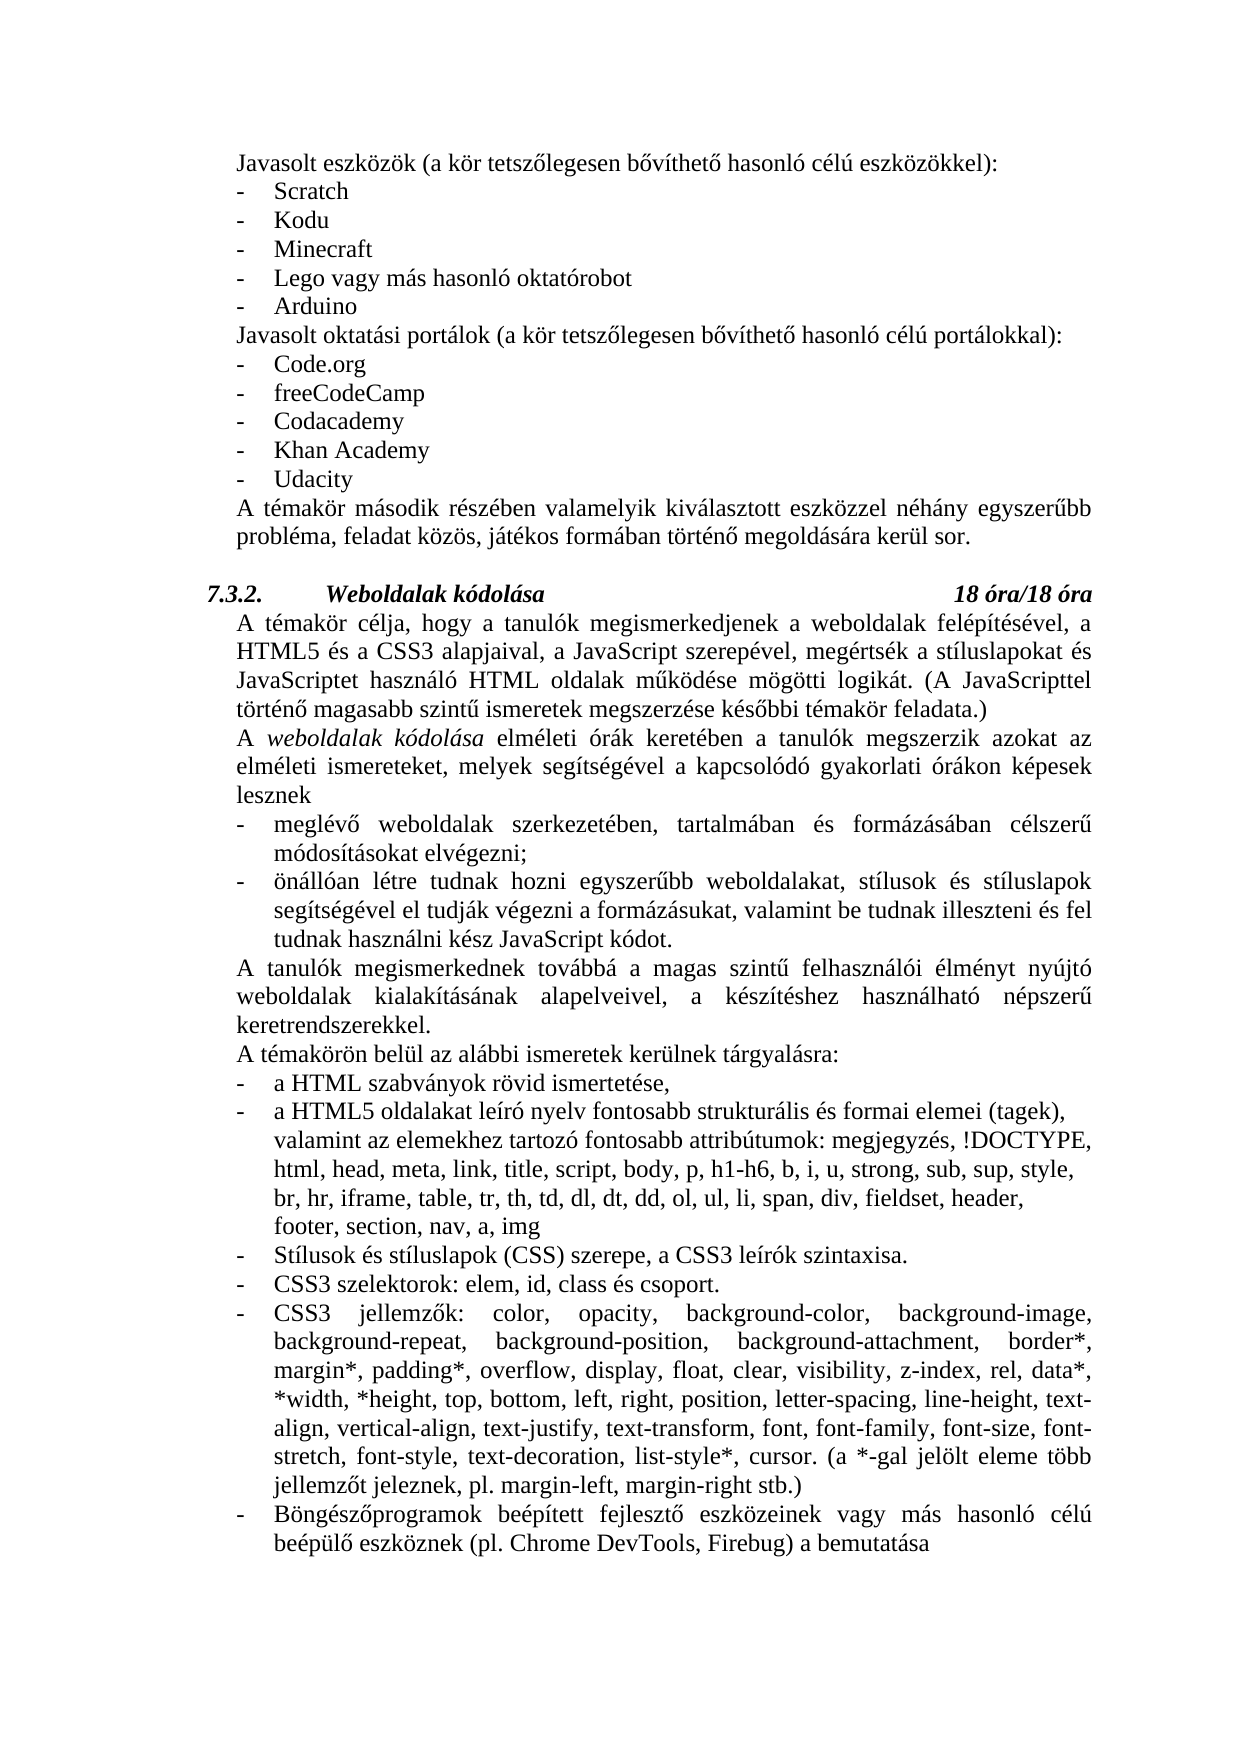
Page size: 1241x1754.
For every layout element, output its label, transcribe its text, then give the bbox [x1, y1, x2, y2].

list Böngészőprogramok beépített fejlesztő eszközeinek vagy más hasonló célú beépülő eszköznek (pl. Chrome DevTools, Firebug) a bemutatása [236, 1499, 1093, 1556]
list Kodu [236, 205, 1093, 234]
list freeCodeCamp [236, 378, 1093, 406]
list Stílusok és stíluslapok (CSS) szerepe, a CSS3 leírók szintaxisa. [236, 1240, 1093, 1269]
list Minecraft [236, 234, 1093, 263]
list CSS3 szelektorok: elem, id, class és csoport. [236, 1269, 1093, 1298]
list a HTML szabványok rövid ismertetése, [236, 1068, 1093, 1096]
text A tanulók megismerkednek továbbá a magas szintű felhasználói élményt nyújtó weboldalak kialakításának alapelveivel, a készítéshez használható népszerű keretrendszerekkel. [236, 953, 1093, 1039]
list Arduino [236, 291, 1093, 320]
list a HTML5 oldalakat leíró nyelv fontosabb strukturális és formai elemei (tagek), valamint az elemekhez tartozó fontosabb attribútumok: megjegyzés, !DOCTYPE, html, head, meta, link, title, script, body, p, h1-h6, b, i, u, strong, sub, sup, style, br, hr, iframe, table, tr, th, td, dl, dt, dd, ol, ul, li, span, div, fieldset, header, footer, section, nav, a, img [236, 1096, 1093, 1240]
list Weboldalak kódolása 18 óra/18 óra [207, 579, 1093, 608]
text Javasolt oktatási portálok (a kör tetszőlegesen bővíthető hasonló célú portálokkal): [236, 320, 1093, 349]
text A témakörön belül az alábbi ismeretek kerülnek tárgyalásra: [236, 1039, 1093, 1068]
list Codacademy [236, 406, 1093, 435]
list Scratch [236, 176, 1093, 205]
list Khan Academy [236, 435, 1093, 464]
list önállóan létre tudnak hozni egyszerűbb weboldalakat, stílusok és stíluslapok segítségével el tudják végezni a formázásukat, valamint be tudnak illeszteni és fel tudnak használni kész JavaScript kódot. [236, 866, 1093, 953]
text A weboldalak kódolása elméleti órák keretében a tanulók megszerzik azokat az elméleti ismereteket, melyek segítségével a kapcsolódó gyakorlati órákon képesek lesznek [236, 723, 1093, 809]
list Code.org [236, 349, 1093, 378]
text A témakör második részében valamelyik kiválasztott eszközzel néhány egyszerűbb probléma, feladat közös, játékos formában történő megoldására kerül sor. [236, 493, 1093, 550]
text Javasolt eszközök (a kör tetszőlegesen bővíthető hasonló célú eszközökkel): [236, 148, 1093, 176]
list Lego vagy más hasonló oktatórobot [236, 263, 1093, 291]
text A témakör célja, hogy a tanulók megismerkedjenek a weboldalak felépítésével, a HTML5 és a CSS3 alapjaival, a JavaScript szerepével, megértsék a stíluslapokat és JavaScriptet használó HTML oldalak működése mögötti logikát. (A JavaScripttel történő magasabb szintű ismeretek megszerzése későbbi témakör feladata.) [236, 608, 1093, 723]
list meglévő weboldalak szerkezetében, tartalmában és formázásában célszerű módosításokat elvégezni; [236, 809, 1093, 866]
list Udacity [236, 464, 1093, 493]
list CSS3 jellemzők: color, opacity, background-color, background-image, background-repeat, background-position, background-attachment, border*, margin*, padding*, overflow, display, float, clear, visibility, z-index, rel, data*, *width, *height, top, bottom, left, right, position, letter-spacing, line-height, text-align, vertical-align, text-justify, text-transform, font, font-family, font-size, font-stretch, font-style, text-decoration, list-style*, cursor. (a *-gal jelölt eleme több jellemzőt jeleznek, pl. margin-left, margin-right stb.) [236, 1298, 1093, 1499]
